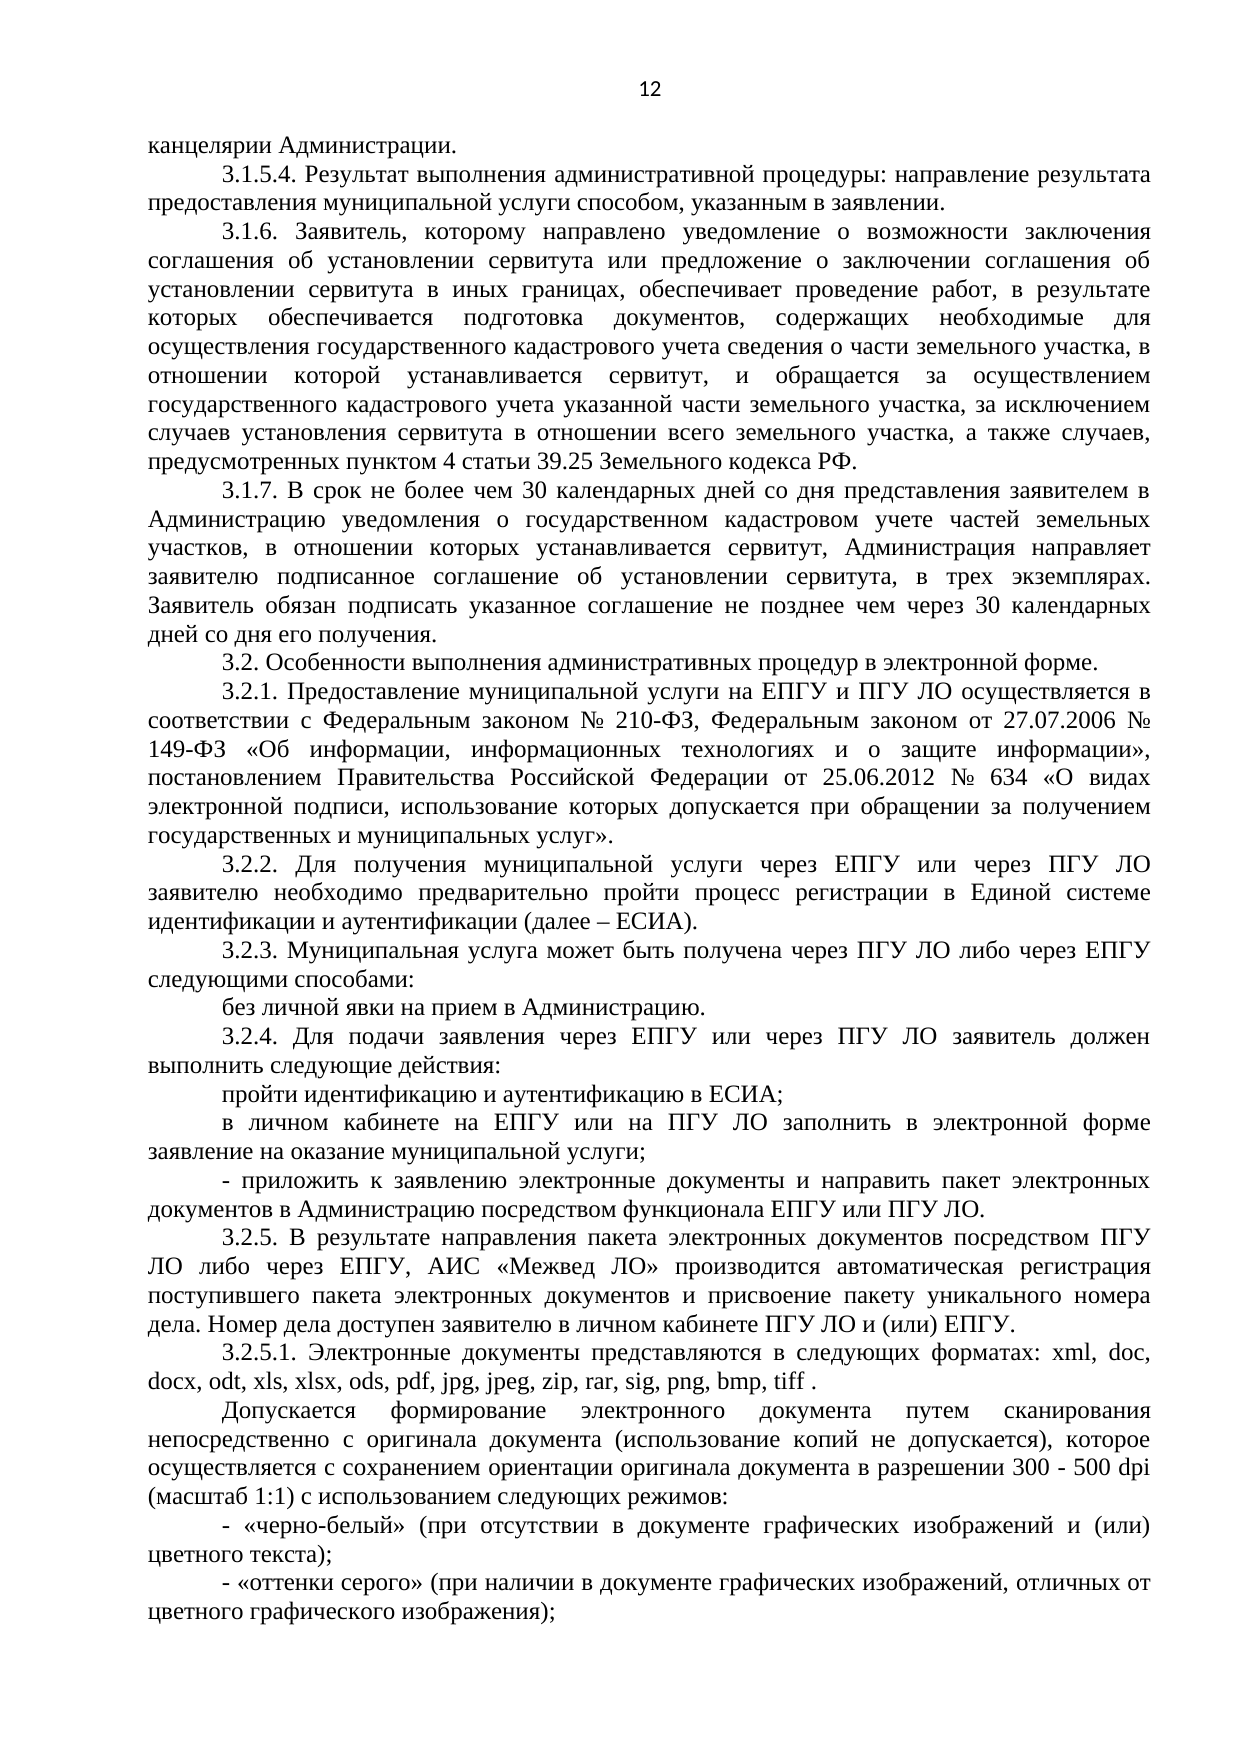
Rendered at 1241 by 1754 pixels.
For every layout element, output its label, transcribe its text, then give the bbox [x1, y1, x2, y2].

text 3.1.7. В срок не более чем 30 календарных дней со дня представления заявителем в Администрацию уведомления о государственном кадастровом учете частей земельных участков, в отношении которых устанавливается сервитут, Администрация направляет заявителю подписанное соглашение об установлении сервитута, в трех экземплярах. Заявитель обязан подписать указанное соглашение не позднее чем через 30 календарных дней со дня его получения. [148, 475, 1152, 647]
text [148, 130, 1152, 159]
text 3.2.2. Для получения муниципальной услуги через ЕПГУ или через ПГУ ЛО заявителю необходимо предварительно пройти процесс регистрации в Единой системе идентификации и аутентификации (далее – ЕСИА). [148, 849, 1152, 935]
text 3.1.6. Заявитель, которому направлено уведомление о возможности заключения соглашения об установлении сервитута или предложение о заключении соглашения об установлении сервитута в иных границах, обеспечивает проведение работ, в результате которых обеспечивается подготовка документов, содержащих необходимые для осуществления государственного кадастрового учета сведения о части земельного участка, в отношении которой устанавливается сервитут, и обращается за осуществлением государственного кадастрового учета указанной части земельного участка, за исключением случаев установления сервитута в отношении всего земельного участка, а также случаев, предусмотренных пунктом 4 статьи 39.25 Земельного кодекса РФ. [148, 216, 1152, 475]
text 3.2.3. Муниципальная услуга может быть получена через ПГУ ЛО либо через ЕПГУ следующими способами: [148, 935, 1152, 992]
text 3.2. Особенности выполнения административных процедур в электронной форме. [148, 647, 1152, 676]
text Допускается формирование электронного документа путем сканирования непосредственно с оригинала документа (использование копий не допускается), которое осуществляется с сохранением ориентации оригинала документа в разрешении 300 - 500 dpi (масштаб 1:1) с использованием следующих режимов: [148, 1395, 1152, 1510]
text 3.2.5. В результате направления пакета электронных документов посредством ПГУ ЛО либо через ЕПГУ, АИС «Межвед ЛО» производится автоматическая регистрация поступившего пакета электронных документов и присвоение пакету уникального номера дела. Номер дела доступен заявителю в личном кабинете ПГУ ЛО и (или) ЕПГУ. [148, 1222, 1152, 1337]
text без личной явки на прием в Администрацию. [148, 992, 1152, 1021]
text - «черно-белый» (при отсутствии в документе графических изображений и (или) цветного текста); [148, 1510, 1152, 1567]
text - «оттенки серого» (при наличии в документе графических изображений, отличных от цветного графического изображения); [148, 1567, 1152, 1625]
text 3.1.5.4. Результат выполнения административной процедуры: направление результата предоставления муниципальной услуги способом, указанным в заявлении. [148, 159, 1152, 216]
text 3.2.1. Предоставление муниципальной услуги на ЕПГУ и ПГУ ЛО осуществляется в соответствии с Федеральным законом № 210-ФЗ, Федеральным законом от 27.07.2006 № 149-ФЗ «Об информации, информационных технологиях и о защите информации», постановлением Правительства Российской Федерации от 25.06.2012 № 634 «О видах электронной подписи, использование которых допускается при обращении за получением государственных и муниципальных услуг». [148, 676, 1152, 849]
text 3.2.4. Для подачи заявления через ЕПГУ или через ПГУ ЛО заявитель должен выполнить следующие действия: [148, 1021, 1152, 1079]
text 3.2.5.1. Электронные документы представляются в следующих форматах: xml, doc, docx, odt, xls, xlsx, ods, pdf, jpg, jpeg, zip, rar, sig, png, bmp, tiff . [148, 1337, 1152, 1395]
text - приложить к заявлению электронные документы и направить пакет электронных документов в Администрацию посредством функционала ЕПГУ или ПГУ ЛО. [148, 1165, 1152, 1222]
text в личном кабинете на ЕПГУ или на ПГУ ЛО заполнить в электронной форме заявление на оказание муниципальной услуги; [148, 1107, 1152, 1165]
text пройти идентификацию и аутентификацию в ЕСИА; [148, 1079, 1152, 1107]
